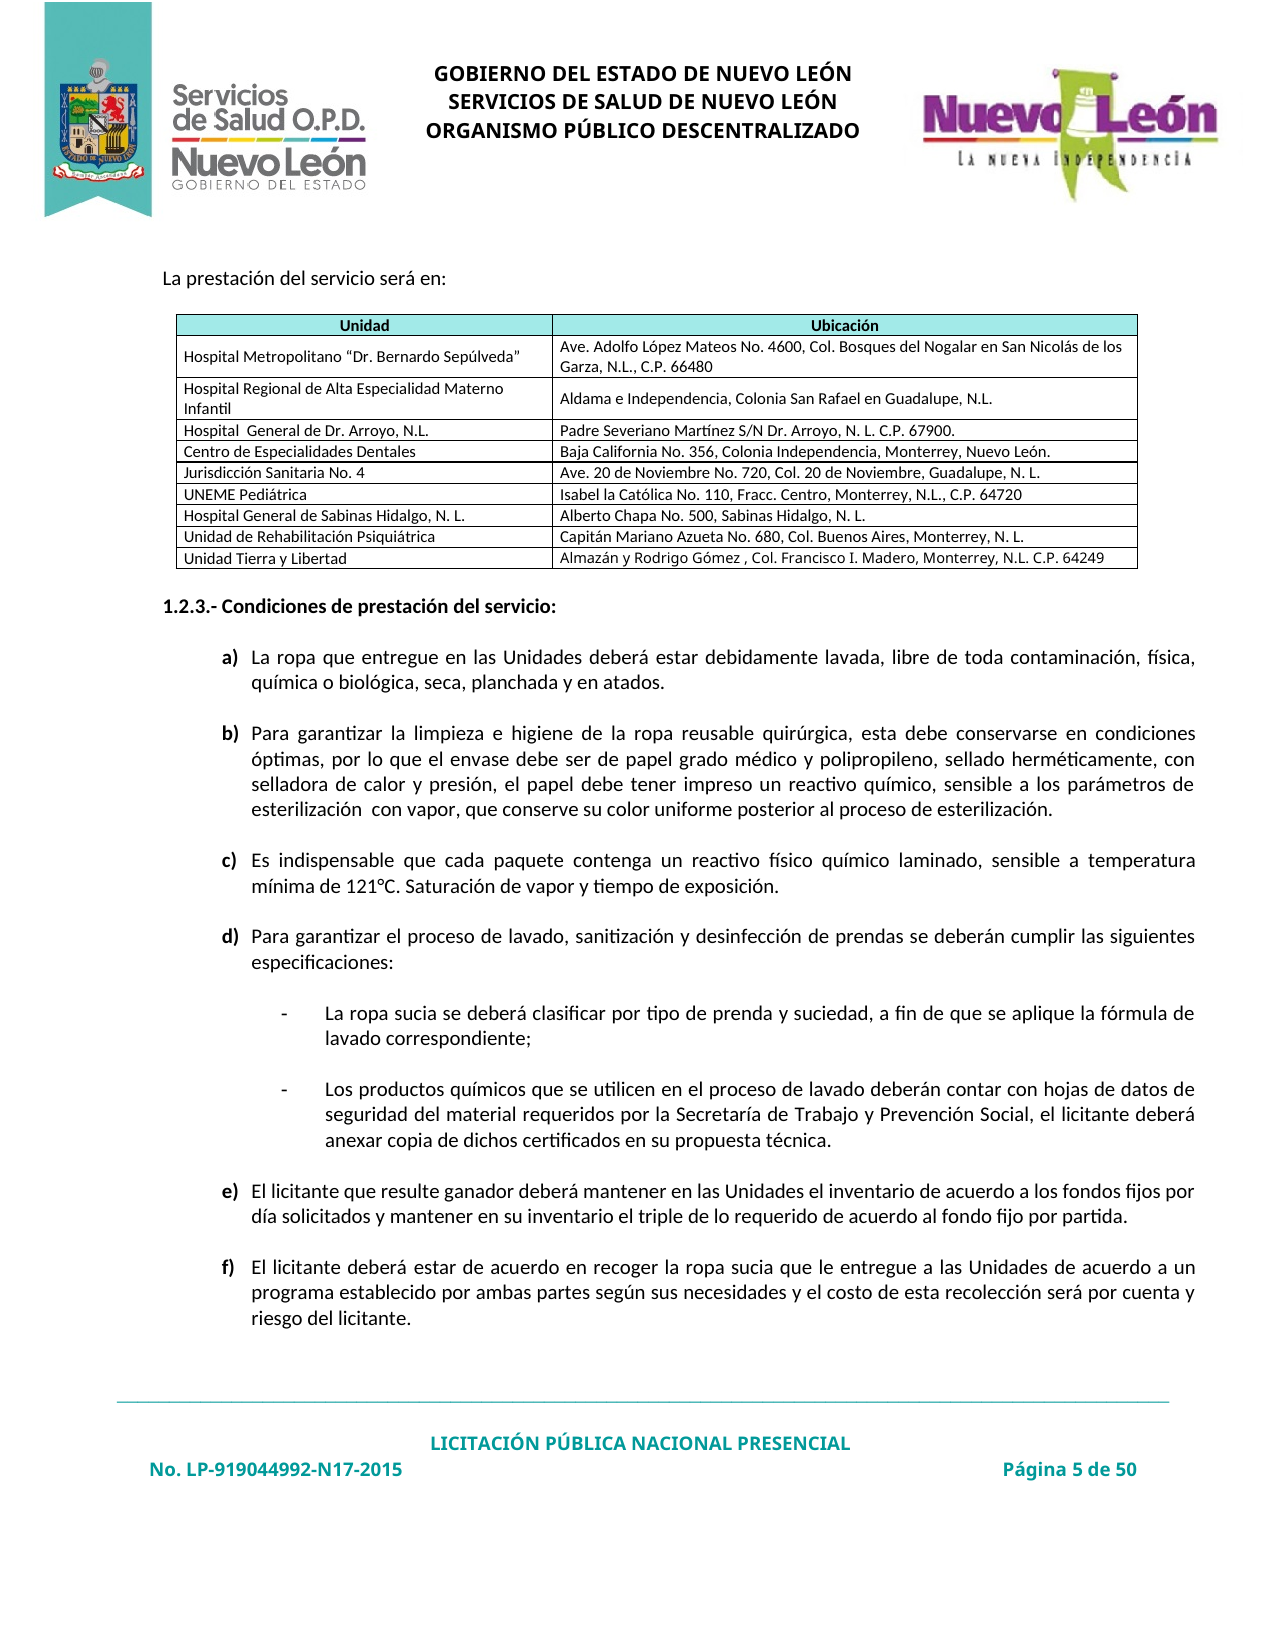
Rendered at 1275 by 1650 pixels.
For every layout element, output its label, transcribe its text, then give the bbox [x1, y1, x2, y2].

list Es indispensable que cada paquete contenga un reactivo físico químico laminado, sensible a temperatura mínima de . Saturación de vapor y tiempo de exposición. [222, 847, 1197, 898]
table_cell Alberto Chapa No. 500, Sabinas Hidalgo, N. L. [553, 505, 1137, 526]
list Para garantizar el proceso de lavado, sanitización y desinfección de prendas se deberán cumplir las siguientes especificaciones: [222, 924, 1197, 974]
table_cell Almazán y Rodrigo Gómez , Col. Francisco I. Madero, Monterrey, N.L. C.P. 64249 [553, 548, 1137, 568]
table_cell Unidad Tierra y Libertad [177, 548, 552, 568]
table_cell Hospital Regional de Alta Especialidad Materno Infantil [177, 378, 552, 419]
table_header Unidad [177, 315, 552, 335]
table_cell Ave. 20 de Noviembre No. 720, Col. 20 de Noviembre, Guadalupe, N. L. [553, 463, 1137, 483]
table_cell Baja California No. 356, Colonia Independencia, Monterrey, Nuevo León. [553, 441, 1137, 461]
table_cell Hospital General de Dr. Arroyo, N.L. [177, 420, 552, 440]
list Los productos químicos que se utilicen en el proceso de lavado deberán contar con hojas de datos de seguridad del material requeridos por de Trabajo y Prevención Social, el licitante deberá anexar copia de dichos certificados en su propuesta técnica. [281, 1076, 1197, 1152]
table_cell UNEME Pediátrica [177, 484, 552, 504]
list La ropa que entregue en las Unidades deberá estar debidamente lavada, libre de toda contaminación, física, química o biológica, seca, planchada y en atados. [222, 644, 1197, 695]
list El licitante deberá estar de acuerdo en recoger la ropa sucia que le entregue a las Unidades de acuerdo a un programa establecido por ambas partes según sus necesidades y el costo de esta recolección será por cuenta y riesgo del licitante. [222, 1254, 1197, 1330]
table_header Ubicación [553, 315, 1137, 335]
table_cell Isabel la Católica No. 110, Fracc. Centro, Monterrey, N.L., C.P. 64720 [553, 484, 1137, 504]
list El licitante que resulte ganador deberá mantener en las Unidades el inventario de acuerdo a los fondos fijos por día solicitados y mantener en su inventario el triple de lo requerido de acuerdo al fondo fijo por partida. [222, 1178, 1197, 1229]
table_cell Aldama e Independencia, Colonia San Rafael en Guadalupe, N.L. [553, 378, 1137, 419]
list Para garantizar la limpieza e higiene de la ropa reusable quirúrgica, esta debe conservarse en condiciones óptimas, por lo que el envase debe ser de papel grado médico y polipropileno, sellado herméticamente, con selladora de calor y presión, el papel debe tener impreso un reactivo químico, sensible a los parámetros de esterilización con vapor, que conserve su color uniforme posterior al proceso de esterilización. [222, 720, 1197, 822]
table_cell Hospital General de Sabinas Hidalgo, N. L. [177, 505, 552, 526]
table_cell Centro de Especialidades Dentales [177, 441, 552, 461]
table_cell Capitán Mariano Azueta No. 680, Col. Buenos Aires, Monterrey, N. L. [553, 527, 1137, 547]
list La ropa sucia se deberá clasificar por tipo de prenda y suciedad, a fin de que se aplique la fórmula de lavado correspondiente; [281, 1000, 1197, 1051]
text 1.2.3.- Condiciones de prestación del servicio: [162, 593, 1197, 619]
table_cell Padre Severiano Martínez S/N Dr. Arroyo, N. L. C.P. 67900. [553, 420, 1137, 440]
table_cell Jurisdicción Sanitaria No. 4 [177, 463, 552, 483]
table_cell Ave. Adolfo López Mateos No. 4600, Col. Bosques del Nogalar en San Nicolás de los Garza, N.L., C.P. 66480 [553, 336, 1137, 377]
picture [15, 2, 1249, 229]
table_cell Hospital Metropolitano “Dr. Bernardo Sepúlveda” [177, 336, 552, 377]
table_cell Unidad de Rehabilitación Psiquiátrica [177, 527, 552, 547]
text La prestación del servicio será en: [162, 265, 1197, 290]
